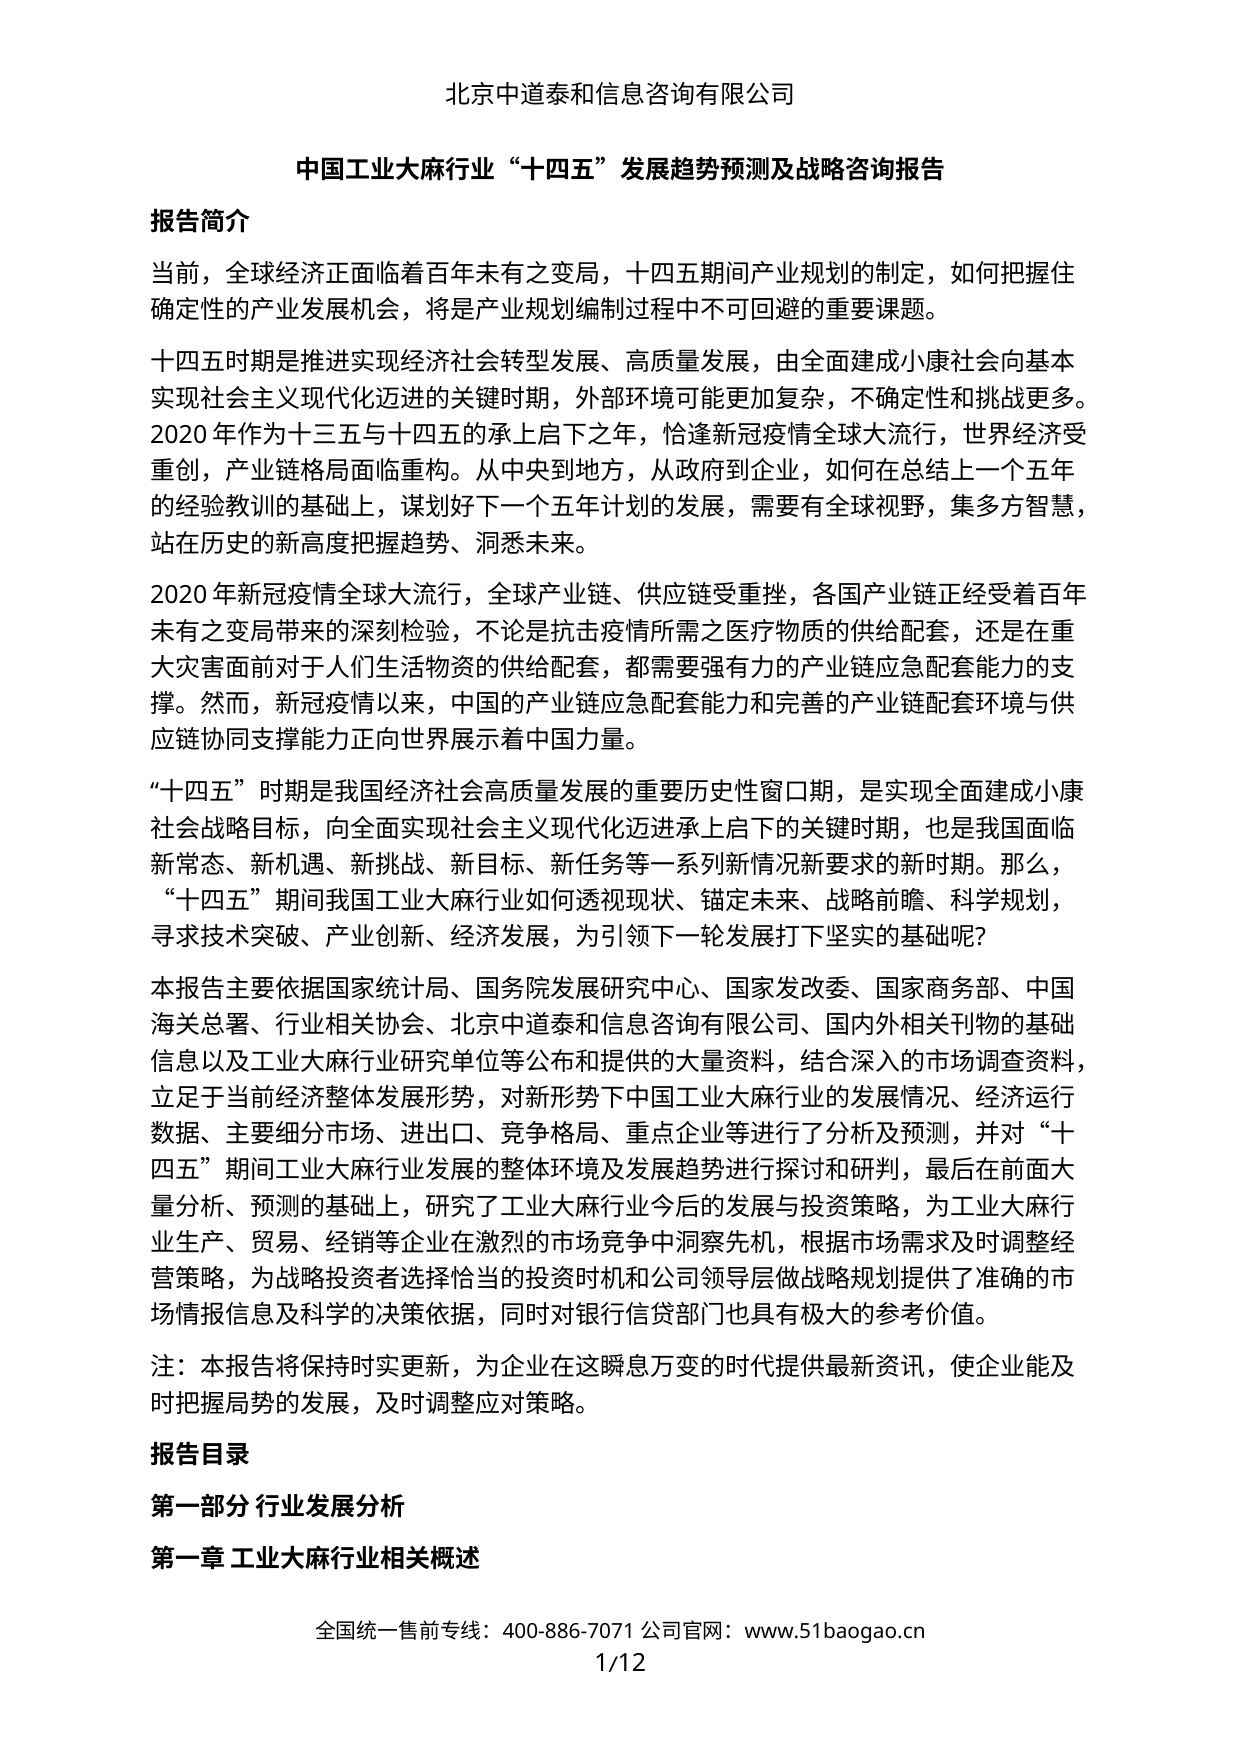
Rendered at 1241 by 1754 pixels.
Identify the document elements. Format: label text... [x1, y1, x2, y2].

text 2020年新冠疫情全球大流行，全球产业链、供应链受重挫，各国产业链正经受着百年未有之变局带来的深刻检验，不论是抗击疫情所需之医疗物质的供给配套，还是在重大灾害面前对于人们生活物资的供给配套，都需要强有力的产业链应急配套能力的支撑。然而，新冠疫情以来，中国的产业链应急配套能力和完善的产业链配套环境与供应链协同支撑能力正向世界展示着中国力量。 [150, 575, 1090, 756]
text 第一章 工业大麻行业相关概述 [150, 1539, 1090, 1575]
text 十四五时期是推进实现经济社会转型发展、高质量发展，由全面建成小康社会向基本实现社会主义现代化迈进的关键时期，外部环境可能更加复杂，不确定性和挑战更多。2020年作为十三五与十四五的承上启下之年，恰逢新冠疫情全球大流行，世界经济受重创，产业链格局面临重构。从中央到地方，从政府到企业，如何在总结上一个五年的经验教训的基础上，谋划好下一个五年计划的发展，需要有全球视野，集多方智慧，站在历史的新高度把握趋势、洞悉未来。 [150, 342, 1090, 559]
text 第一部分 行业发展分析 [150, 1487, 1090, 1523]
text 本报告主要依据国家统计局、国务院发展研究中心、国家发改委、国家商务部、中国海关总署、行业相关协会、北京中道泰和信息咨询有限公司、国内外相关刊物的基础信息以及工业大麻行业研究单位等公布和提供的大量资料，结合深入的市场调查资料，立足于当前经济整体发展形势，对新形势下中国工业大麻行业的发展情况、经济运行数据、主要细分市场、进出口、竞争格局、重点企业等进行了分析及预测，并对“十四五”期间工业大麻行业发展的整体环境及发展趋势进行探讨和研判，最后在前面大量分析、预测的基础上，研究了工业大麻行业今后的发展与投资策略，为工业大麻行业生产、贸易、经销等企业在激烈的市场竞争中洞察先机，根据市场需求及时调整经营策略，为战略投资者选择恰当的投资时机和公司领导层做战略规划提供了准确的市场情报信息及科学的决策依据，同时对银行信贷部门也具有极大的参考价值。 [150, 969, 1090, 1331]
text 中国工业大麻行业“十四五”发展趋势预测及战略咨询报告 [150, 150, 1090, 186]
text “十四五”时期是我国经济社会高质量发展的重要历史性窗口期，是实现全面建成小康社会战略目标，向全面实现社会主义现代化迈进承上启下的关键时期，也是我国面临新常态、新机遇、新挑战、新目标、新任务等一系列新情况新要求的新时期。那么，“十四五”期间我国工业大麻行业如何透视现状、锚定未来、战略前瞻、科学规划，寻求技术突破、产业创新、经济发展，为引领下一轮发展打下坚实的基础呢? [150, 772, 1090, 953]
text 报告简介 [150, 202, 1090, 238]
text 报告目录 [150, 1435, 1090, 1471]
text 注：本报告将保持时实更新，为企业在这瞬息万变的时代提供最新资讯，使企业能及时把握局势的发展，及时调整应对策略。 [150, 1347, 1090, 1419]
text 当前，全球经济正面临着百年未有之变局，十四五期间产业规划的制定，如何把握住确定性的产业发展机会，将是产业规划编制过程中不可回避的重要课题。 [150, 254, 1090, 326]
